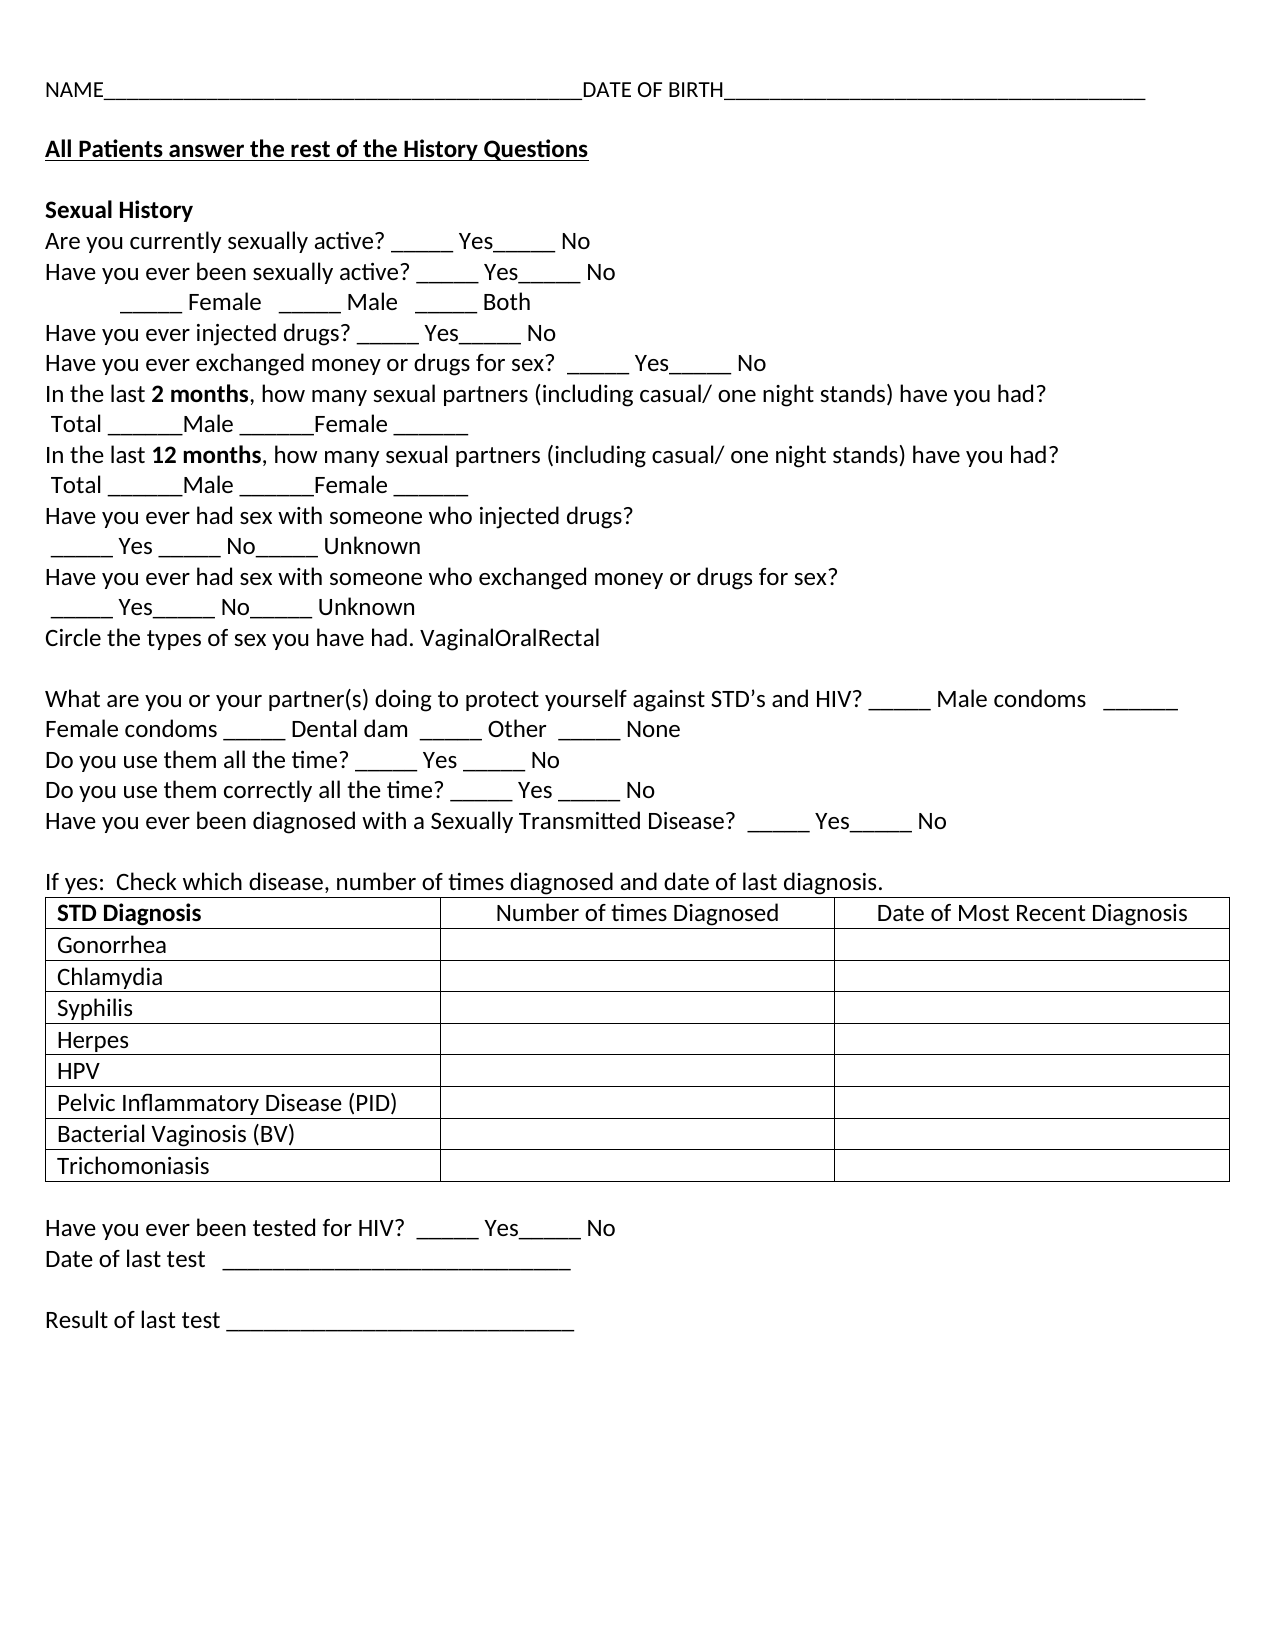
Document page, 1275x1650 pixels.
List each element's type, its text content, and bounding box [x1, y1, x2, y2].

text Circle the types of sex you have had. VaginalOralRectal [45, 622, 1230, 652]
text Do you use them correctly all the time? _____ Yes _____ No [45, 774, 1230, 805]
text _____ Female _____ Male _____ Both [45, 286, 1230, 317]
table_cell Trichomoniasis [46, 1150, 440, 1181]
text If yes: Check which disease, number of times diagnosed and date of last diagnosis. [45, 866, 1230, 897]
table_cell Herpes [46, 1024, 440, 1054]
table_cell [441, 929, 834, 960]
text Have you ever injected drugs? _____ Yes_____ No [45, 317, 1230, 347]
table_cell [441, 1150, 834, 1181]
text Sexual History [45, 194, 1230, 225]
text Have you ever been diagnosed with a Sexually Transmitted Disease? _____ Yes_____ No [45, 805, 1230, 836]
table_cell [835, 992, 1229, 1023]
table_cell [835, 1150, 1229, 1181]
text Have you ever exchanged money or drugs for sex? _____ Yes_____ No [45, 347, 1230, 378]
text Have you ever had sex with someone who exchanged money or drugs for sex? [45, 561, 1230, 591]
text Do you use them all the time? _____ Yes _____ No [45, 744, 1230, 774]
text Date of last test ____________________________ [45, 1243, 1230, 1273]
text _____ Yes _____ No_____ Unknown [45, 530, 1230, 561]
text Have you ever been tested for HIV? _____ Yes_____ No [45, 1212, 1230, 1243]
table_cell [835, 1024, 1229, 1054]
text Total ______Male ______Female ______ [45, 469, 1230, 500]
table_cell [835, 1119, 1229, 1149]
table_cell [441, 1087, 834, 1117]
text All Patients answer the rest of the History Questions [45, 133, 1230, 164]
table_cell [835, 961, 1229, 991]
text Total ______Male ______Female ______ [45, 408, 1230, 439]
text Result of last test ____________________________ [45, 1304, 1230, 1334]
table_header STD Diagnosis [46, 898, 440, 928]
table_cell HPV [46, 1055, 440, 1086]
table_header Date of Most Recent Diagnosis [835, 898, 1229, 928]
table_cell [441, 1055, 834, 1086]
text Have you ever been sexually active? _____ Yes_____ No [45, 256, 1230, 286]
text Have you ever had sex with someone who injected drugs? [45, 500, 1230, 530]
text Are you currently sexually active? _____ Yes_____ No [45, 225, 1230, 256]
table_cell Pelvic Inflammatory Disease (PID) [46, 1087, 440, 1117]
table_cell Gonorrhea [46, 929, 440, 960]
table_header Number of times Diagnosed [441, 898, 834, 928]
text _____ Yes_____ No_____ Unknown [45, 591, 1230, 622]
table_cell Bacterial Vaginosis (BV) [46, 1119, 440, 1149]
table_cell [835, 1055, 1229, 1086]
text What are you or your partner(s) doing to protect yourself against STD’s and HIV? _____ Male condoms ______ Female condoms _____ Dental dam _____ Other _____ None [45, 683, 1230, 744]
table_cell [441, 1119, 834, 1149]
text In the last 2 months, how many sexual partners (including casual/ one night stands) have you had? [45, 378, 1230, 408]
table_cell [835, 929, 1229, 960]
table_cell Chlamydia [46, 961, 440, 991]
table_cell [441, 961, 834, 991]
table_cell [441, 1024, 834, 1054]
table_cell [441, 992, 834, 1023]
text In the last 12 months, how many sexual partners (including casual/ one night stands) have you had? [45, 439, 1230, 469]
table_cell Syphilis [46, 992, 440, 1023]
table_cell [835, 1087, 1229, 1117]
